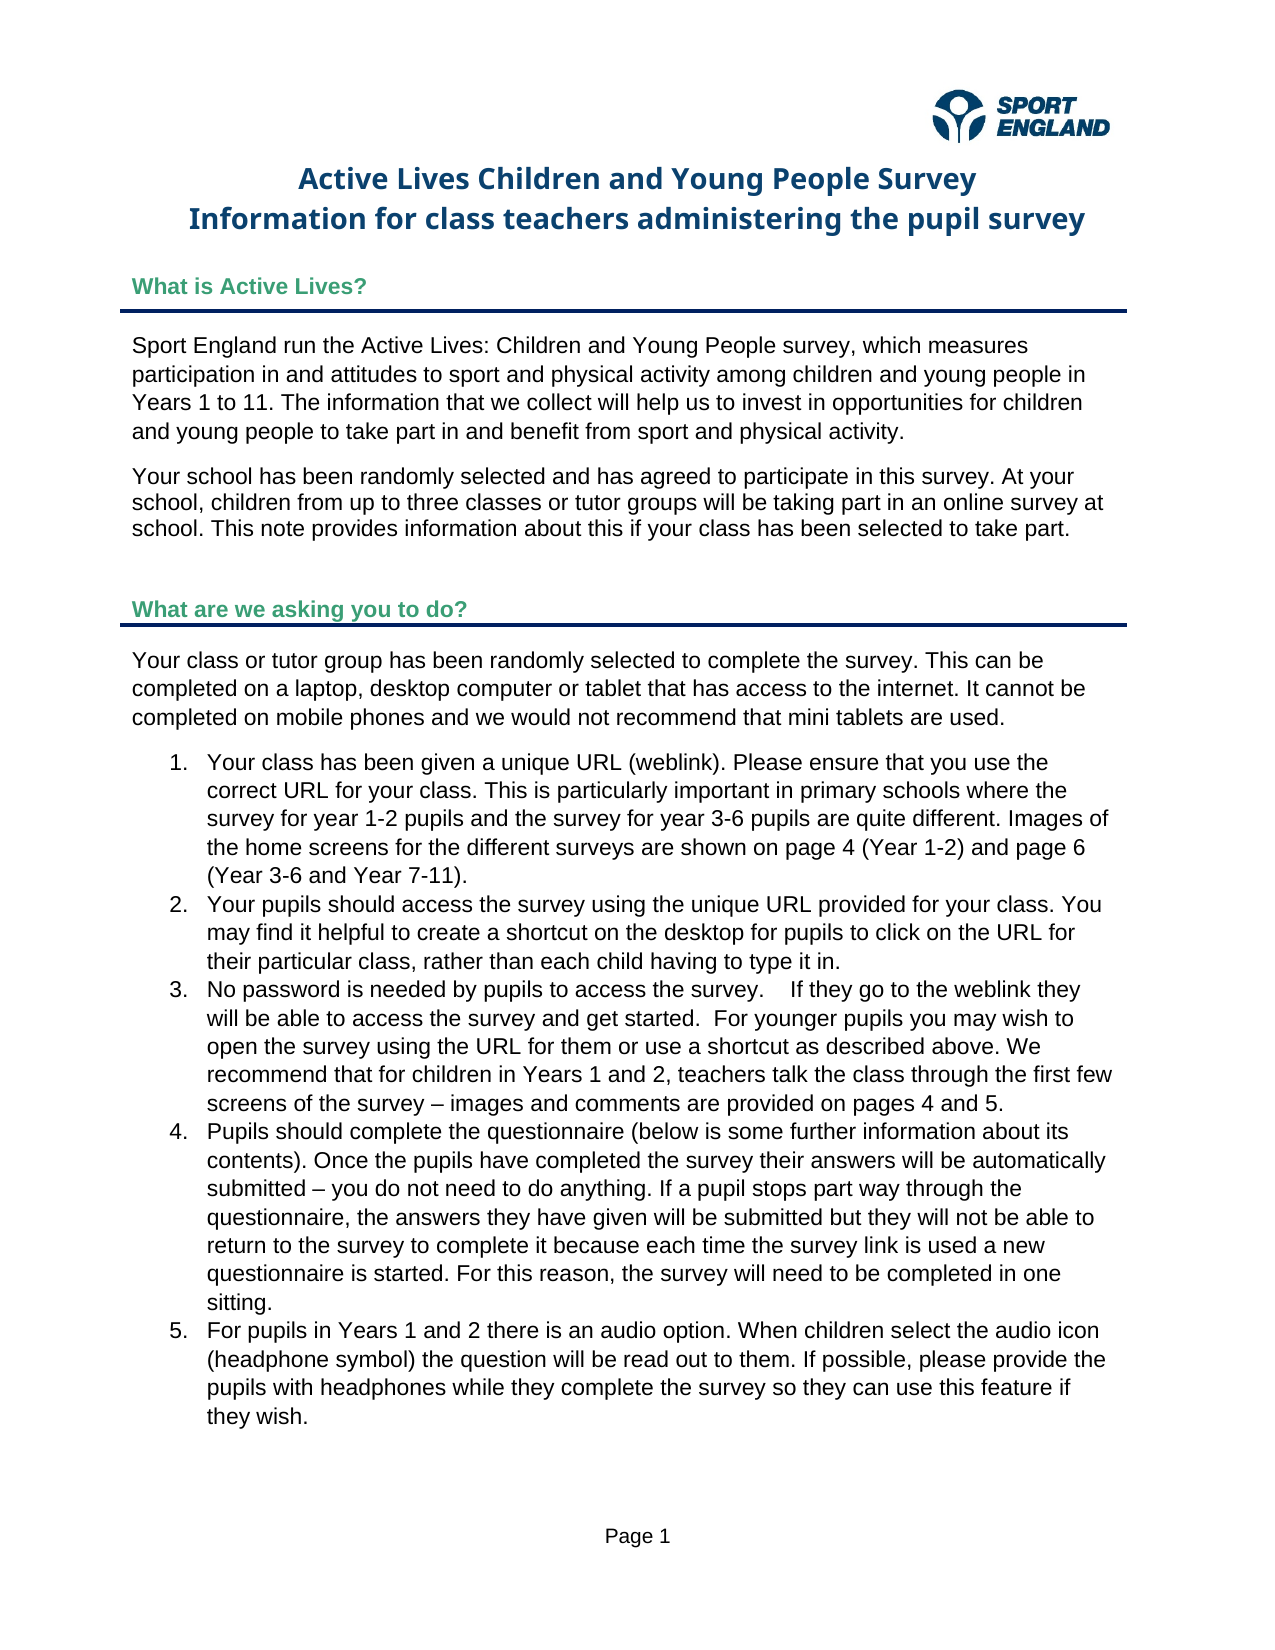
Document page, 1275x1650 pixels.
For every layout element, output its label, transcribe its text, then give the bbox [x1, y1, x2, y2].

text Information for class teachers administering the pupil survey [150, 198, 1125, 238]
text Active Lives Children and Young People Survey [150, 158, 1125, 198]
table_cell Your class or tutor group has been randomly selected to complete the survey. This can be completed on a laptop, desktop computer or tablet that has access to the internet. It cannot be completed on mobile phones and we would not recommend that mini tablets are used. Your class has been given a unique URL (weblink). Please ensure that you use the correct URL for your class. This is particularly important in primary schools where the survey for year 1-2 pupils and the survey for year 3-6 pupils are quite different. Images of the home screens for the different surveys are shown on page 4 (Year 1-2) and page 6 (Year 3-6 and Year 7-11). Your pupils should access the survey using the unique URL provided for your class. You may find it helpful to create a shortcut on the desktop for pupils to click on the URL for their particular class, rather than each child having to type it in. No password is needed by pupils to access the survey. If they go to the weblink they will be able to access the survey and get started. For younger pupils you may wish to open the survey using the URL for them or use a shortcut as described above. We recommend that for children in Years 1 and 2, teachers talk the class through the first few screens of the survey – images and comments are provided on pages 4 and 5. Pupils should complete the questionnaire (below is some further information about its contents). Once the pupils have completed the survey their answers will be automatically submitted – you do not need to do anything. If a pupil stops part way through the questionnaire, the answers they have given will be submitted but they will not be able to return to the survey to complete it because each time the survey link is used a new questionnaire is started. For this reason, the survey will need to be completed in one sitting. For pupils in Years 1 and 2 there is an audio option. When children select the audio icon (headphone symbol) the question will be read out to them. If possible, please provide the pupils with headphones while they complete the survey so they can use this feature if they wish. [120, 627, 1127, 1468]
table_header What is Active Lives? [120, 273, 1127, 308]
picture [916, 73, 1125, 159]
table_cell Sport England run the Active Lives: Children and Young People survey, which measures participation in and attitudes to sport and physical activity among children and young people in Years 1 to 11. The information that we collect will help us to invest in opportunities for children and young people to take part in and benefit from sport and physical activity. Your school has been randomly selected and has agreed to participate in this survey. At your school, children from up to three classes or tutor groups will be taking part in an online survey at school. This note provides information about this if your class has been selected to take part. [120, 313, 1127, 582]
table_cell What are we asking you to do? [120, 583, 1127, 623]
